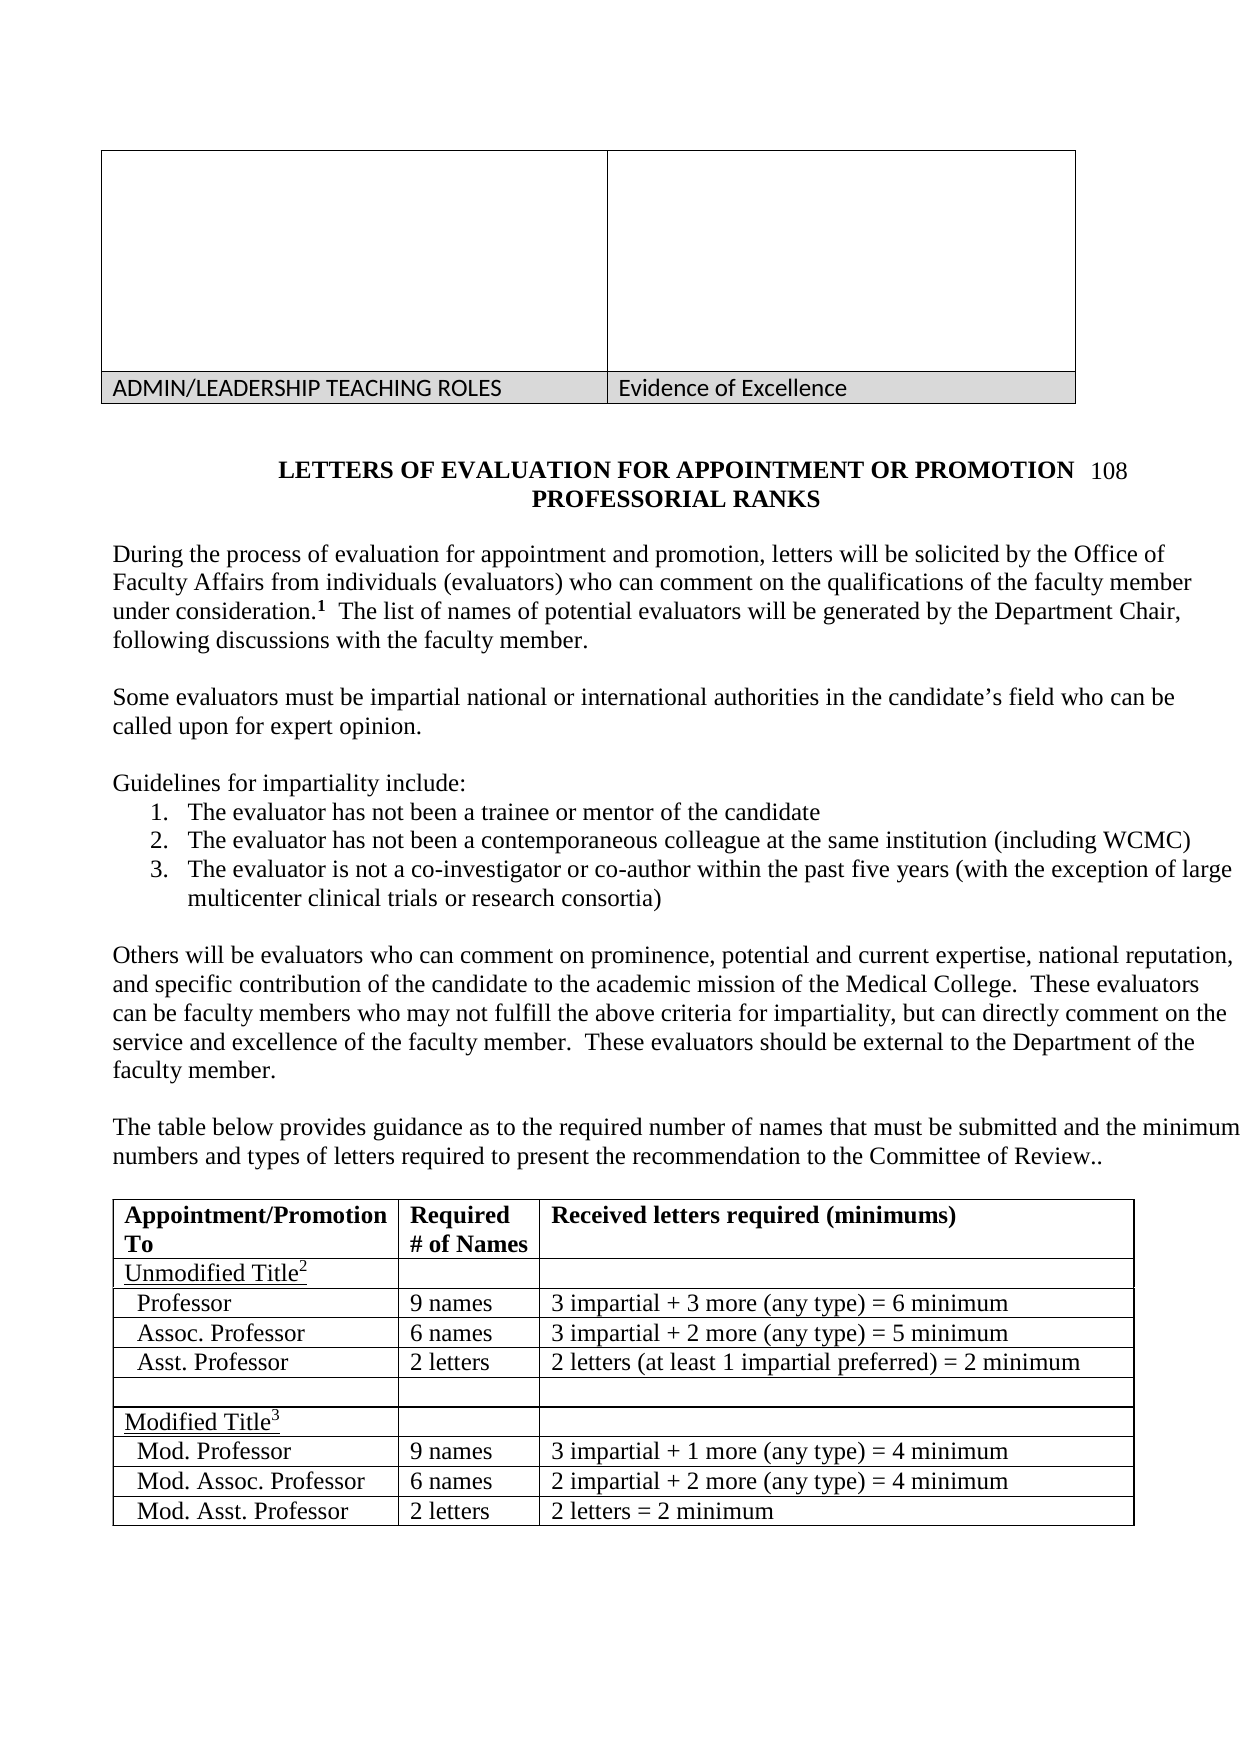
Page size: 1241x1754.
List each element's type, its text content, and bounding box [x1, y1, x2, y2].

table_cell [102, 151, 607, 371]
table_cell ADMIN/LEADERSHIP TEACHING ROLES [102, 372, 607, 403]
table_cell [608, 151, 1075, 371]
table_cell Evidence of Excellence [608, 372, 1075, 403]
